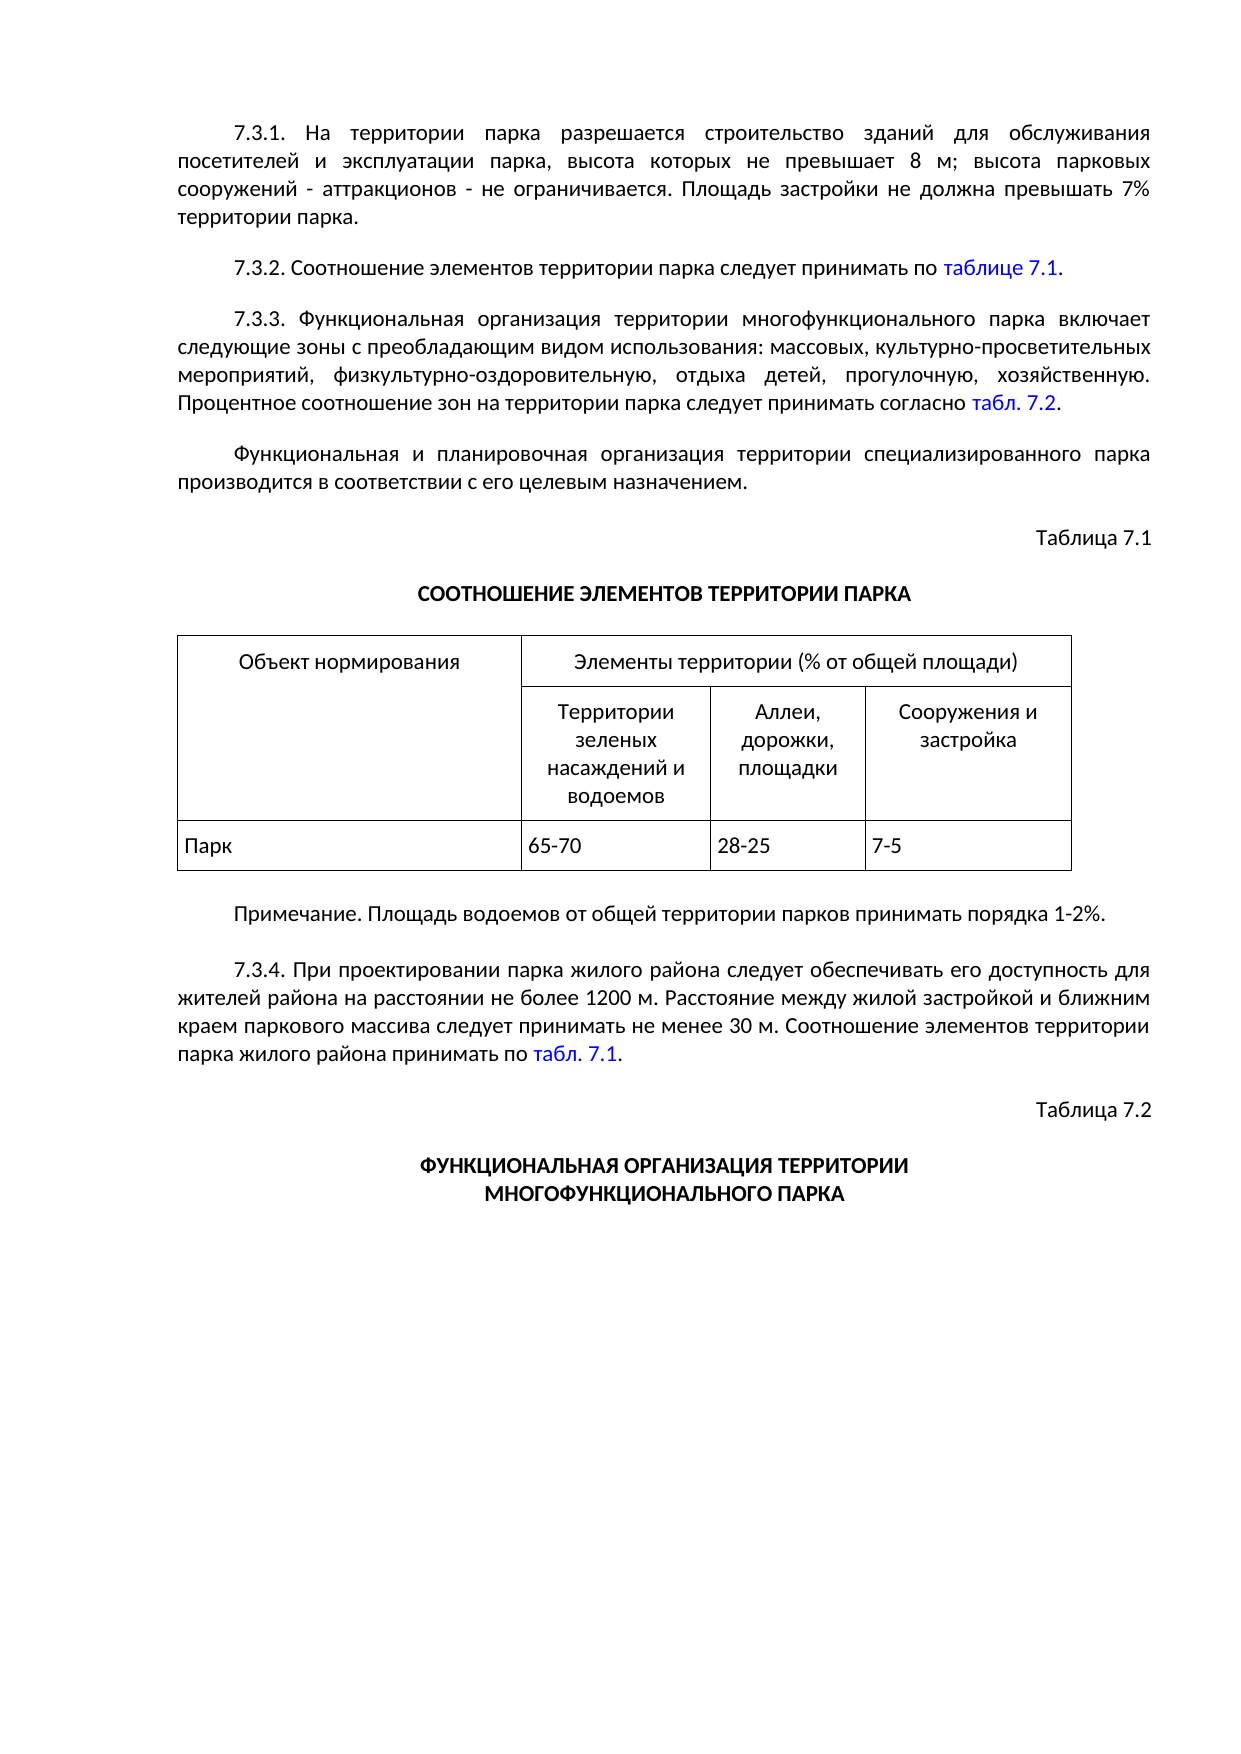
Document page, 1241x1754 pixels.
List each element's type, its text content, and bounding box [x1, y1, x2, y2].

table_header Объект нормирования [178, 636, 521, 820]
text 7.3.4. При проектировании парка жилого района следует обеспечивать его доступность для жителей района на расстоянии не более 1200 м. Расстояние между жилой застройкой и ближним краем паркового массива следует принимать не менее 30 м. Соотношение элементов территории парка жилого района принимать по табл. 7.1. [177, 955, 1152, 1067]
text Таблица 7.1 [177, 523, 1152, 551]
text Таблица 7.2 [177, 1095, 1152, 1123]
table_cell Парк [178, 821, 521, 870]
title ФУНКЦИОНАЛЬНАЯ ОРГАНИЗАЦИЯ ТЕРРИТОРИИ [177, 1151, 1152, 1179]
title СООТНОШЕНИЕ ЭЛЕМЕНТОВ ТЕРРИТОРИИ ПАРКА [177, 579, 1152, 607]
table_cell Территории зеленых насаждений и водоемов [522, 687, 710, 820]
table_cell Сооружения и застройка [866, 687, 1071, 820]
table_cell 7-5 [866, 821, 1071, 870]
text Примечание. Площадь водоемов от общей территории парков принимать порядка 1-2%. [177, 899, 1152, 927]
title МНОГОФУНКЦИОНАЛЬНОГО ПАРКА [177, 1179, 1152, 1207]
text 7.3.2. Соотношение элементов территории парка следует принимать по таблице 7.1. [177, 253, 1152, 281]
text 7.3.1. На территории парка разрешается строительство зданий для обслуживания посетителей и эксплуатации парка, высота которых не превышает 8 м; высота парковых сооружений - аттракционов - не ограничивается. Площадь застройки не должна превышать 7% территории парка. [177, 118, 1152, 230]
table_header Элементы территории (% от общей площади) [522, 636, 1071, 686]
text 7.3.3. Функциональная организация территории многофункционального парка включает следующие зоны с преобладающим видом использования: массовых, культурно-просветительных мероприятий, физкультурно-оздоровительную, отдыха детей, прогулочную, хозяйственную. Процентное соотношение зон на территории парка следует принимать согласно табл. 7.2. [177, 304, 1152, 416]
table_cell Аллеи, дорожки, площадки [711, 687, 865, 820]
table_cell 28-25 [711, 821, 865, 870]
text Функциональная и планировочная организация территории специализированного парка производится в соответствии с его целевым назначением. [177, 439, 1152, 495]
table_cell 65-70 [522, 821, 710, 870]
